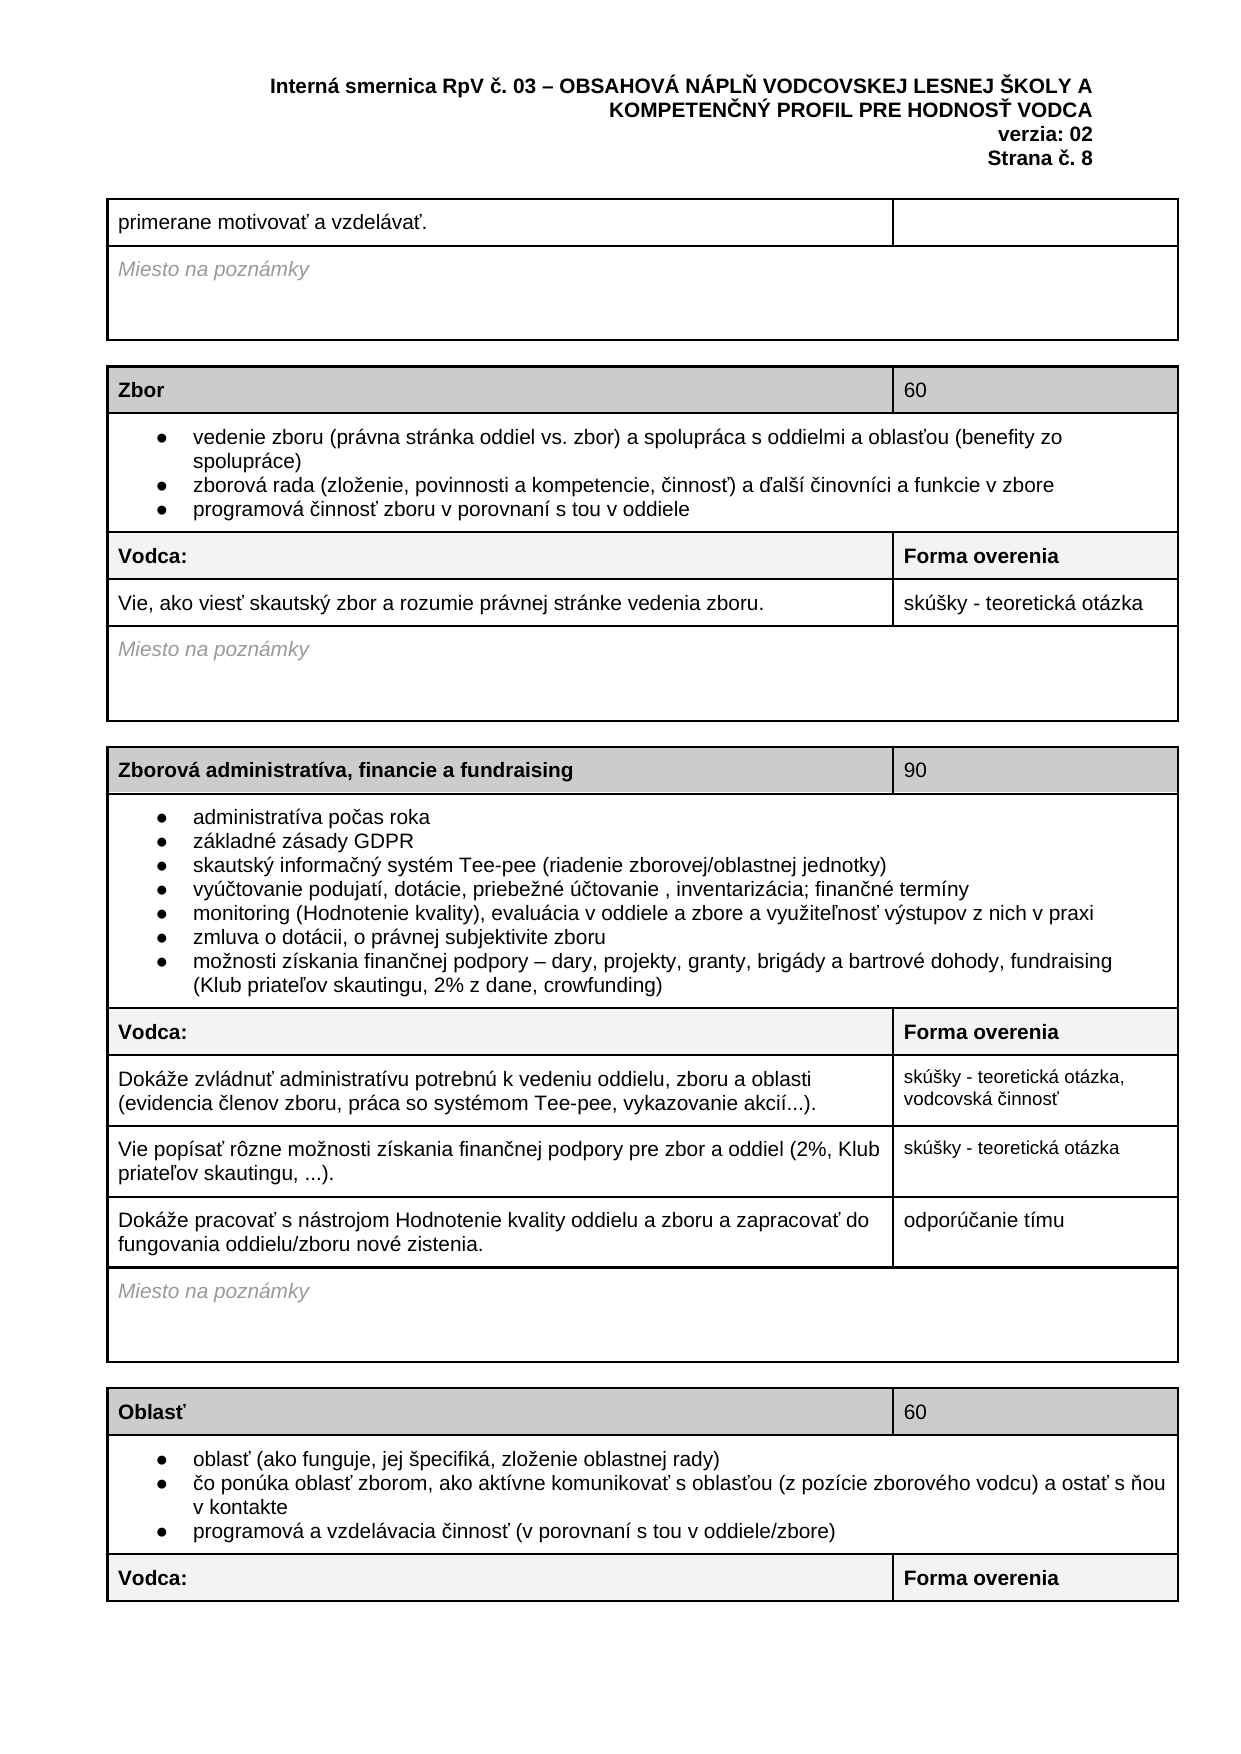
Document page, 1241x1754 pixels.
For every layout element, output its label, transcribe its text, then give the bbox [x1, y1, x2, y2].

table_cell Miesto na poznámky [109, 247, 1177, 339]
table_header Zbor [109, 368, 892, 412]
table_header Oblasť [109, 1389, 892, 1434]
table_cell Forma overenia [894, 1009, 1177, 1054]
table_cell Forma overenia [894, 533, 1177, 578]
table_cell Vodca: [109, 1555, 892, 1600]
table_header 90 [894, 748, 1177, 792]
table_cell Vodca: [109, 533, 892, 578]
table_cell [894, 200, 1177, 244]
table_cell administratíva počas roka základné zásady GDPR skautský informačný systém Tee-pee (riadenie zborovej/oblastnej jednotky) vyúčtovanie podujatí, dotácie, priebežné účtovanie , inventarizácia; finančné termíny monitoring (Hodnotenie kvality), evaluácia v oddiele a zbore a využiteľnosť výstupov z nich v praxi zmluva o dotácii, o právnej subjektivite zboru možnosti získania finančnej podpory – dary, projekty, granty, brigády a bartrové dohody, fundraising (Klub priateľov skautingu, 2% z dane, crowfunding) [109, 795, 1177, 1007]
table_cell Miesto na poznámky [109, 1269, 1177, 1361]
table_header Zborová administratíva, financie a fundraising [109, 748, 892, 792]
table_cell vedenie zboru (právna stránka oddiel vs. zbor) a spolupráca s oddielmi a oblasťou (benefity zo spolupráce) zborová rada (zloženie, povinnosti a kompetencie, činnosť) a ďalší činovníci a funkcie v zbore programová činnosť zboru v porovnaní s tou v oddiele [109, 414, 1177, 531]
table_cell Vodca: [109, 1009, 892, 1054]
table_cell Miesto na poznámky [109, 627, 1177, 719]
table_header 60 [894, 1389, 1177, 1434]
table_cell Forma overenia [894, 1555, 1177, 1600]
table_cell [109, 200, 892, 244]
table_cell Vie popísať rôzne možnosti získania finančnej podpory pre zbor a oddiel (2%, Klub priateľov skautingu, ...). [109, 1127, 892, 1196]
table_cell oblasť (ako funguje, jej špecifiká, zloženie oblastnej rady) čo ponúka oblasť zborom, ako aktívne komunikovať s oblasťou (z pozície zborového vodcu) a ostať s ňou v kontakte programová a vzdelávacia činnosť (v porovnaní s tou v oddiele/zbore) [109, 1436, 1177, 1553]
table_cell odporúčanie tímu [894, 1198, 1177, 1266]
table_cell skúšky - teoretická otázka [894, 580, 1177, 625]
table_cell Dokáže zvládnuť administratívu potrebnú k vedeniu oddielu, zboru a oblasti (evidencia členov zboru, práca so systémom Tee-pee, vykazovanie akcií...). [109, 1056, 892, 1125]
table_header 60 [894, 368, 1177, 412]
table_cell Vie, ako viesť skautský zbor a rozumie právnej stránke vedenia zboru. [109, 580, 892, 625]
table_cell Dokáže pracovať s nástrojom Hodnotenie kvality oddielu a zboru a zapracovať do fungovania oddielu/zboru nové zistenia. [109, 1198, 892, 1266]
table_cell skúšky - teoretická otázka [894, 1127, 1177, 1196]
table_cell skúšky - teoretická otázka, vodcovská činnosť [894, 1056, 1177, 1125]
